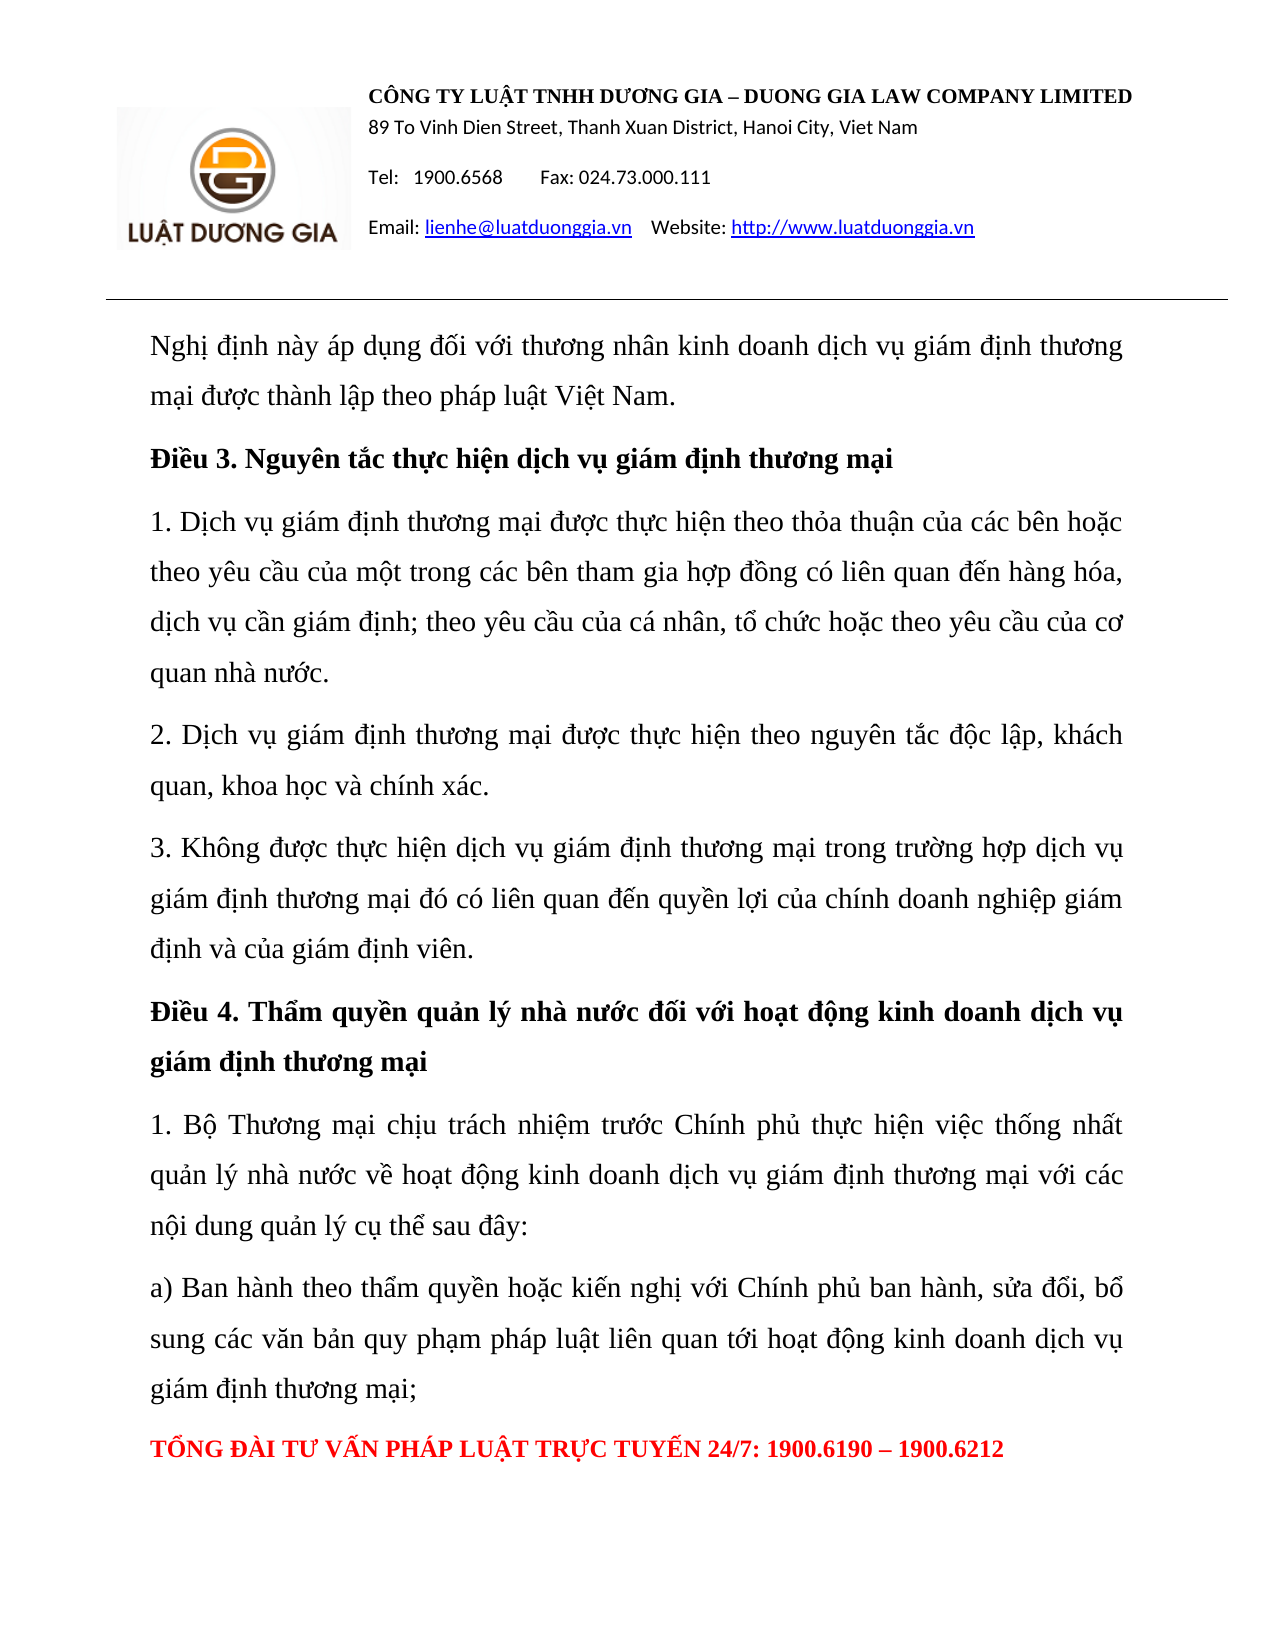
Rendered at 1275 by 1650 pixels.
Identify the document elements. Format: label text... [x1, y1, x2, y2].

text Nghị định này áp dụng đối với thương nhân kinh doanh dịch vụ giám định thương mại được thành lập theo pháp luật Việt Nam. [150, 328, 1125, 412]
picture [116, 107, 352, 250]
text Điều 4. Thẩm quyền quản lý nhà nước đối với hoạt động kinh doanh dịch vụ giám định thương mại [150, 994, 1125, 1078]
text a) Ban hành theo thẩm quyền hoặc kiến nghị với Chính phủ ban hành, sửa đổi, bổ sung các văn bản quy phạm pháp luật liên quan tới hoạt động kinh doanh dịch vụ giám định thương mại; [150, 1271, 1125, 1405]
text 1. Bộ Thương mại chịu trách nhiệm trước Chính phủ thực hiện việc thống nhất quản lý nhà nước về hoạt động kinh doanh dịch vụ giám định thương mại với các nội dung quản lý cụ thể sau đây: [150, 1107, 1125, 1241]
text Điều 3. Nguyên tắc thực hiện dịch vụ giám định thương mại [150, 441, 1125, 474]
text 1. Dịch vụ giám định thương mại được thực hiện theo thỏa thuận của các bên hoặc theo yêu cầu của một trong các bên tham gia hợp đồng có liên quan đến hàng hóa, dịch vụ cần giám định; theo yêu cầu của cá nhân, tổ chức hoặc theo yêu cầu của cơ quan nhà nước. [150, 504, 1125, 688]
text 2. Dịch vụ giám định thương mại được thực hiện theo nguyên tắc độc lập, khách quan, khoa học và chính xác. [150, 717, 1125, 801]
text 3. Không được thực hiện dịch vụ giám định thương mại trong trường hợp dịch vụ giám định thương mại đó có liên quan đến quyền lợi của chính doanh nghiệp giám định và của giám định viên. [150, 831, 1125, 965]
